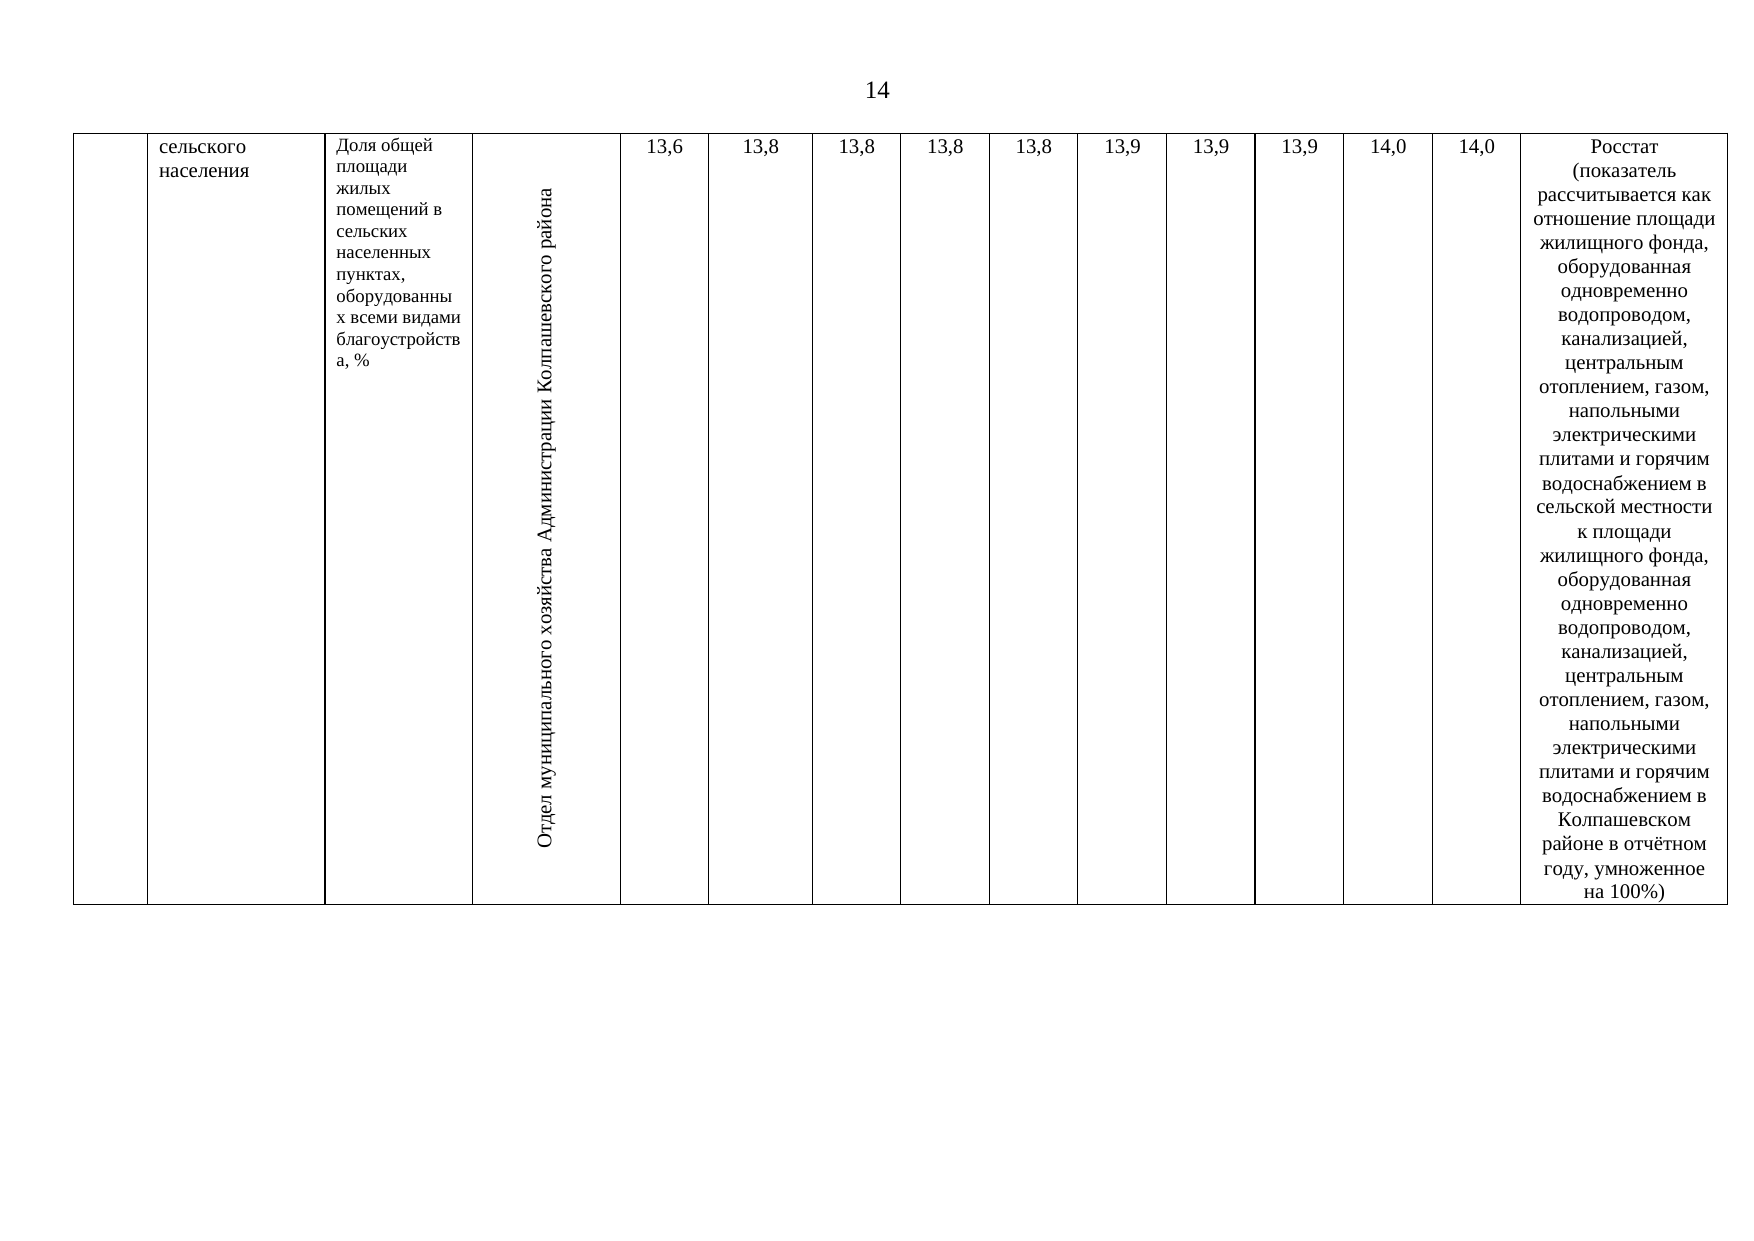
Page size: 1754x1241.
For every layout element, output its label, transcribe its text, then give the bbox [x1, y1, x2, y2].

table_cell Цель муниципальной программы: Устойчивое развитие сельских территорий Колпашевского района, повышение качества жизни сельского населения [148, 134, 324, 903]
table_cell [74, 134, 147, 903]
table_cell Доля общей площади жилых помещений в сельских населенных пунктах, оборудованных всеми видами благоустройства, % [326, 134, 472, 903]
table_cell 13,8 [990, 134, 1077, 903]
table_cell Отдел муниципального хозяйства Администрации Колпашевского района [473, 134, 620, 903]
table_cell 14,0 [1433, 134, 1520, 903]
table_cell 13,8 [813, 134, 900, 903]
table_cell Росстат (показатель рассчитывается как отношение площади жилищного фонда, оборудованная одновременно водопроводом, канализацией, центральным отоплением, газом, напольными электрическими плитами и горячим водоснабжением в сельской местности к площади жилищного фонда, оборудованная одновременно водопроводом, канализацией, центральным отоплением, газом, напольными электрическими плитами и горячим водоснабжением в Колпашевском районе в отчётном году, умноженное на 100%) [1521, 134, 1727, 903]
table_cell 13,9 [1256, 134, 1343, 903]
table_cell 14,0 [1344, 134, 1432, 903]
table_cell 13,9 [1078, 134, 1166, 903]
table_cell 13,6 [621, 134, 708, 903]
table_cell 13,8 [709, 134, 812, 903]
table_cell 13,8 [901, 134, 989, 903]
table_cell 13,9 [1167, 134, 1254, 903]
